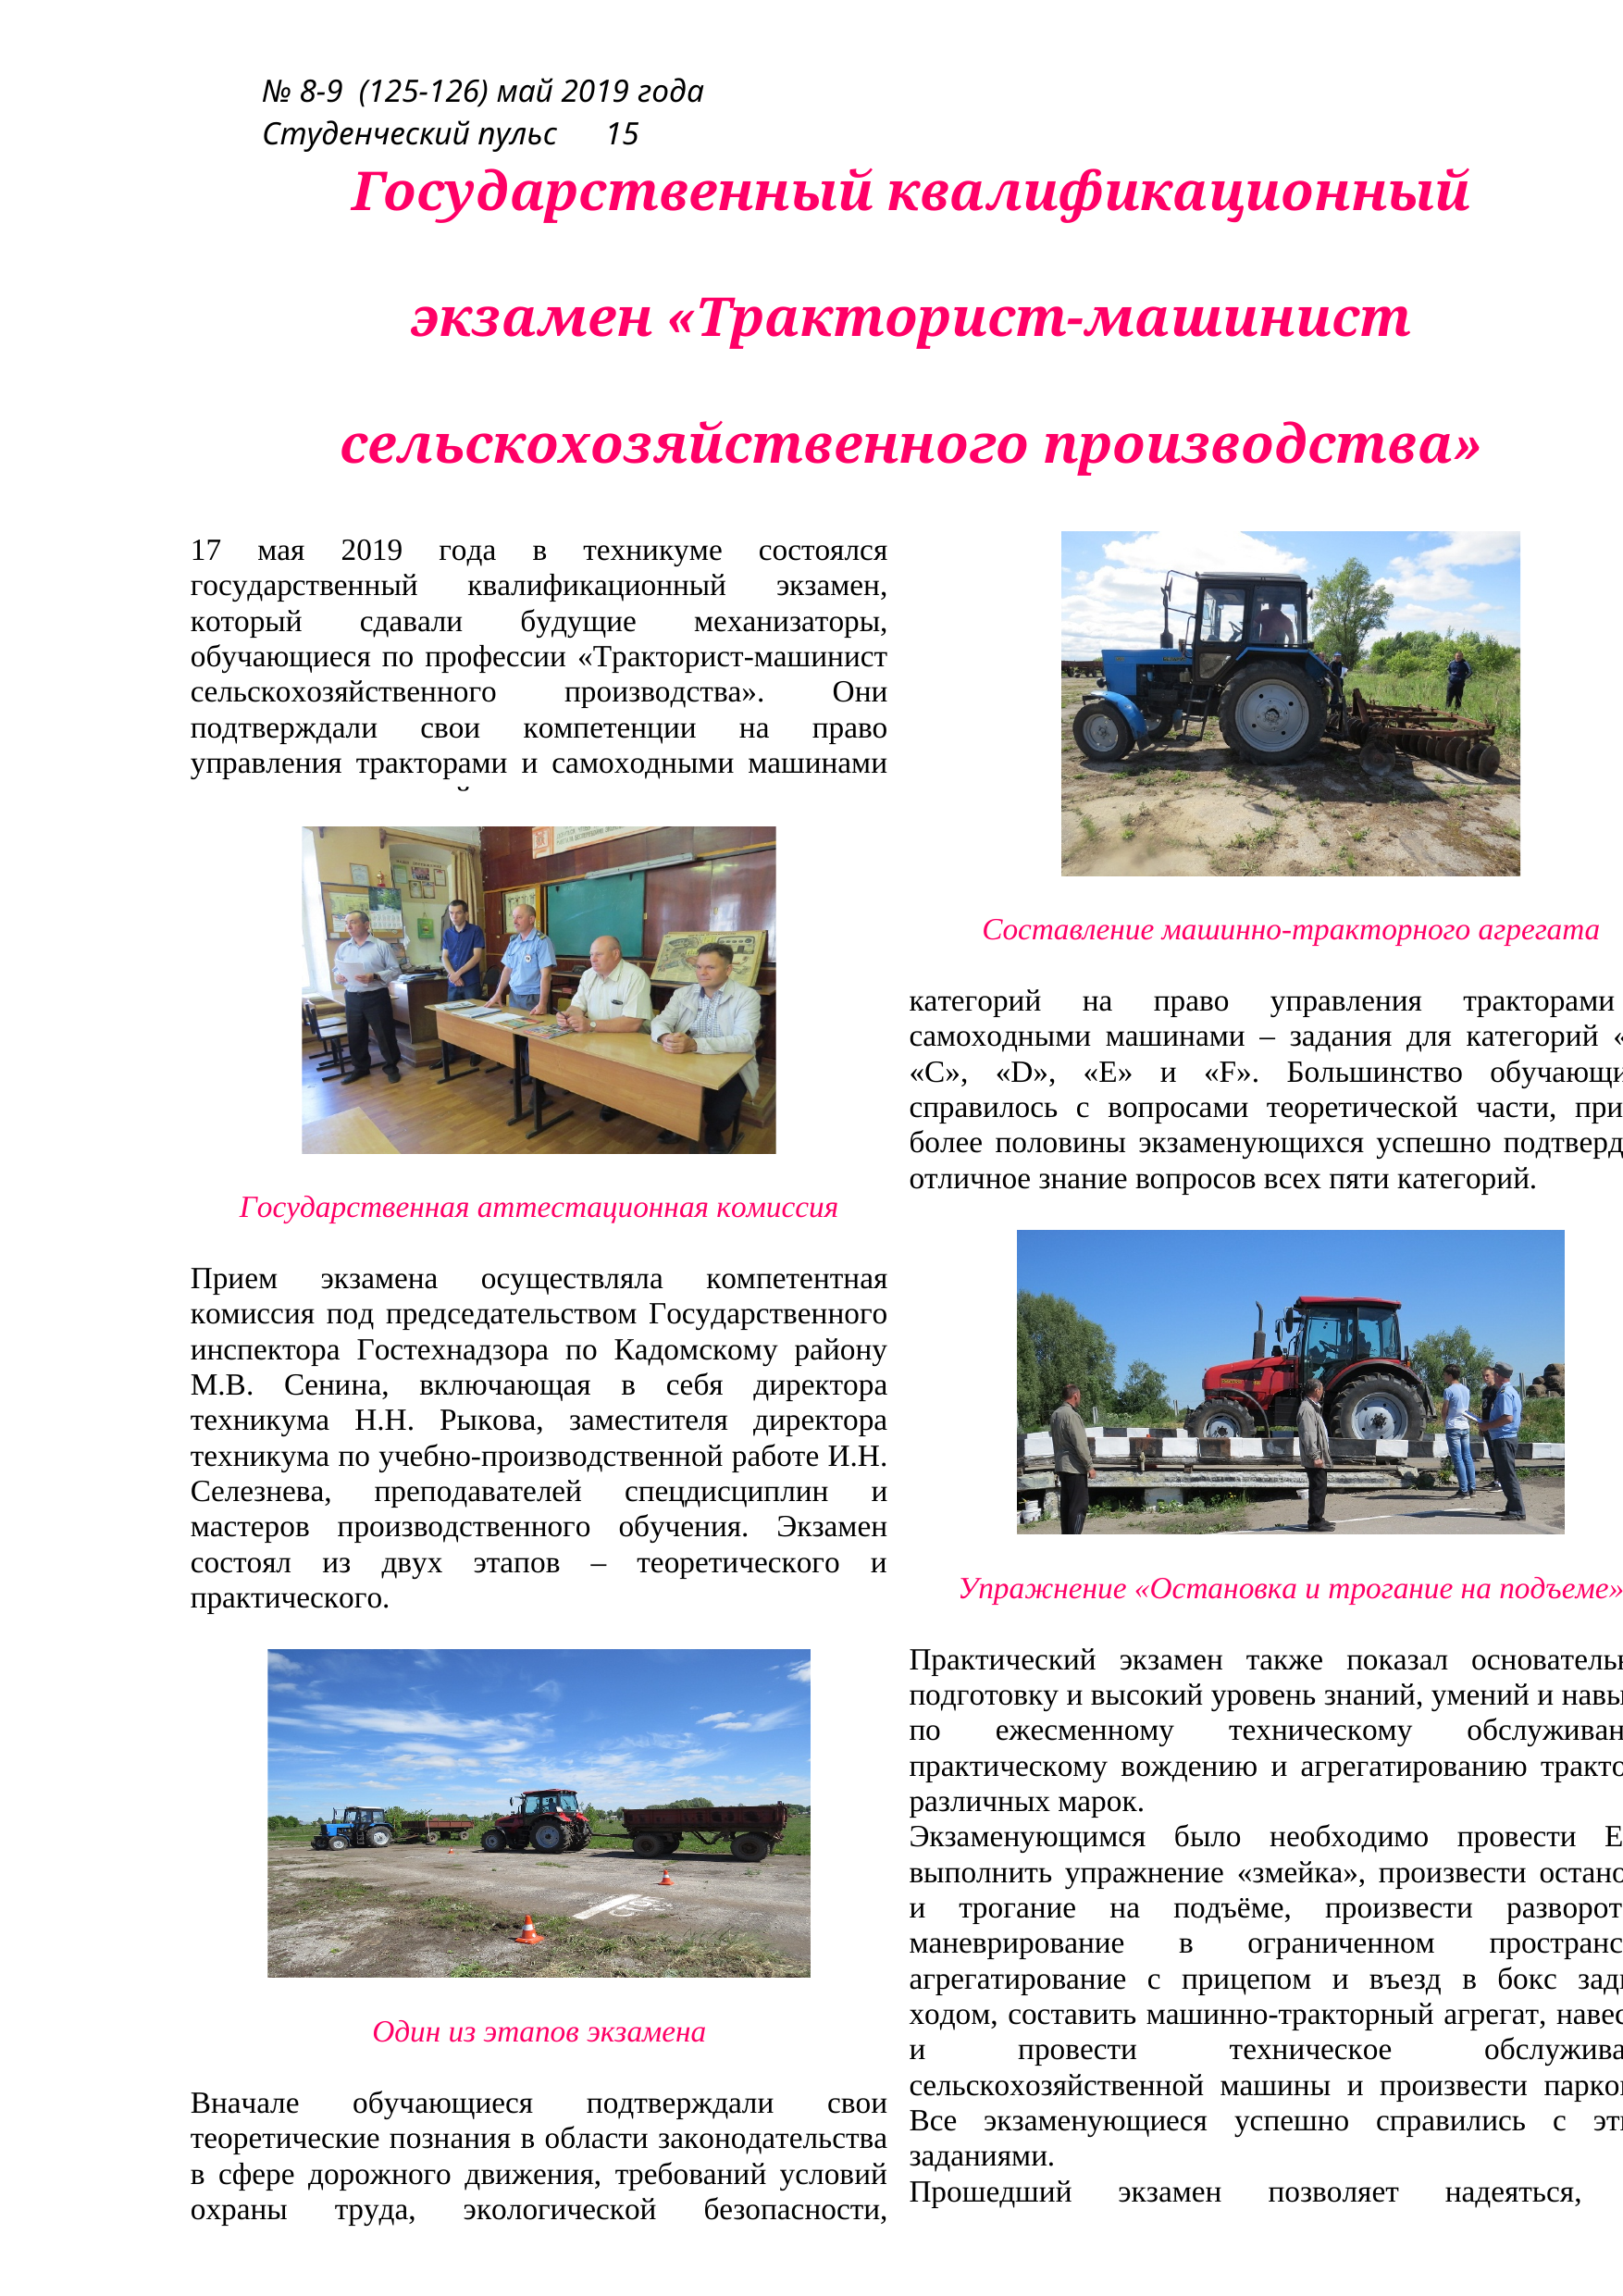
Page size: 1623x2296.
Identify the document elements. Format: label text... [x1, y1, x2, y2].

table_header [898, 532, 1623, 2226]
text Государственный квалификационный экзамен «Тракторист-машинист сельскохозяйственного производства» [262, 154, 1561, 531]
picture [1017, 1230, 1565, 1534]
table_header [180, 532, 898, 2226]
picture [267, 1649, 811, 1978]
picture [1061, 531, 1521, 876]
text № 8-9 (125-126) май 2019 года Студенческий пульс 15 [262, 69, 1561, 154]
picture [302, 826, 776, 1154]
